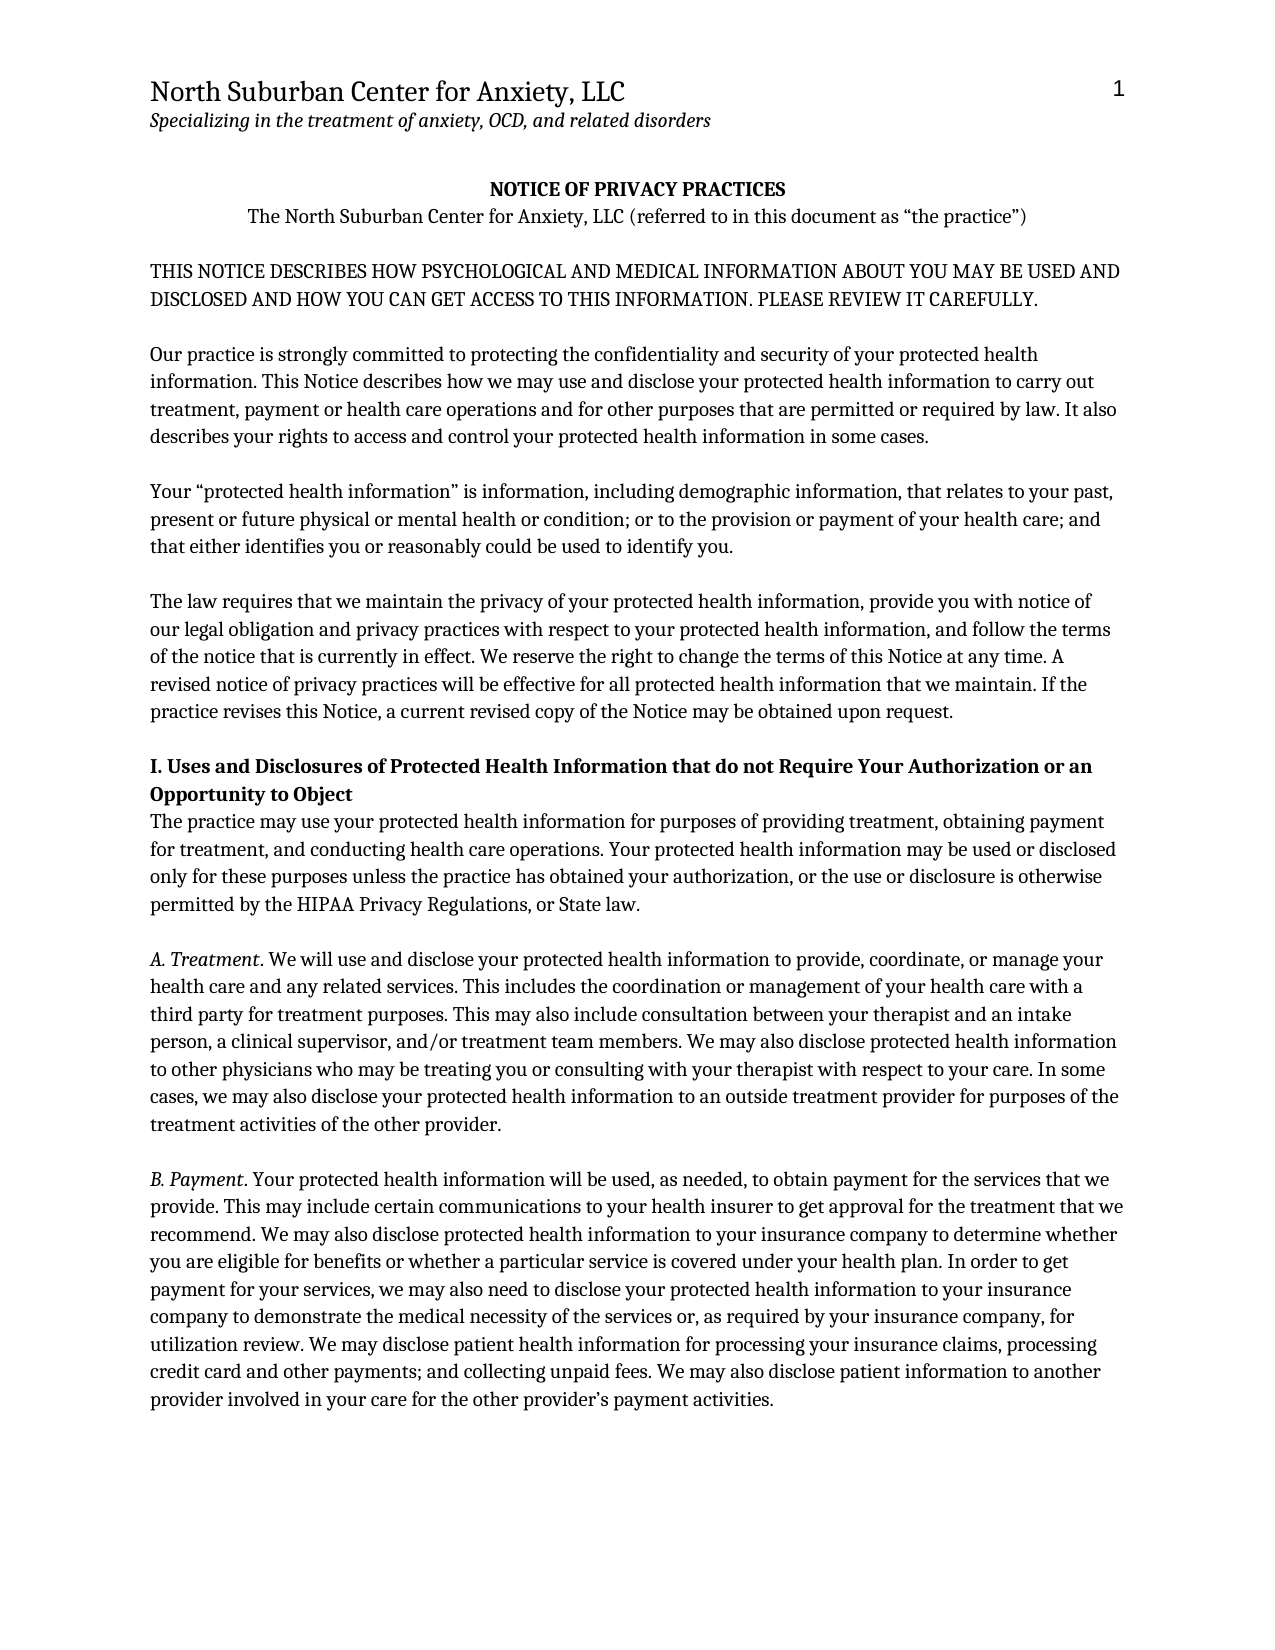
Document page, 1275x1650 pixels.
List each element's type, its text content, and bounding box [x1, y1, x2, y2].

text The practice may use your protected health information for purposes of providing treatment, obtaining payment for treatment, and conducting health care operations. Your protected health information may be used or disclosed only for these purposes unless the practice has obtained your authorization, or the use or disclosure is otherwise permitted by the HIPAA Privacy Regulations, or State law. [150, 810, 1125, 916]
text I. Uses and Disclosures of Protected Health Information that do not Require Your Authorization or an Opportunity to Object [150, 755, 1125, 806]
text B. Payment. Your protected health information will be used, as needed, to obtain payment for the services that we provide. This may include certain communications to your health insurer to get approval for the treatment that we recommend. We may also disclose protected health information to your insurance company to determine whether you are eligible for benefits or whether a particular service is covered under your health plan. In order to get payment for your services, we may also need to disclose your protected health information to your insurance company to demonstrate the medical necessity of the services or, as required by your insurance company, for utilization review. We may disclose patient health information for processing your insurance claims, processing credit card and other payments; and collecting unpaid fees. We may also disclose patient information to another provider involved in your care for the other provider’s payment activities. [150, 1167, 1125, 1411]
text THIS NOTICE DESCRIBES HOW PSYCHOLOGICAL AND MEDICAL INFORMATION ABOUT YOU MAY BE USED AND DISCLOSED AND HOW YOU CAN GET ACCESS TO THIS INFORMATION. PLEASE REVIEW IT CAREFULLY. [150, 260, 1125, 311]
text The North Suburban Center for Anxiety, LLC (referred to in this document as “the practice”) [150, 205, 1125, 229]
text Your “protected health information” is information, including demographic information, that relates to your past, present or future physical or mental health or condition; or to the provision or payment of your health care; and that either identifies you or reasonably could be used to identify you. [150, 480, 1125, 559]
text The law requires that we maintain the privacy of your protected health information, provide you with notice of our legal obligation and privacy practices with respect to your protected health information, and follow the terms of the notice that is currently in effect. We reserve the right to change the terms of this Notice at any time. A revised notice of privacy practices will be effective for all protected health information that we maintain. If the practice revises this Notice, a current revised copy of the Notice may be obtained upon request. [150, 590, 1125, 724]
text NOTICE OF PRIVACY PRACTICES [150, 177, 1125, 201]
text A. Treatment. We will use and disclose your protected health information to provide, coordinate, or manage your health care and any related services. This includes the coordination or management of your health care with a third party for treatment purposes. This may also include consultation between your therapist and an intake person, a clinical supervisor, and/or treatment team members. We may also disclose protected health information to other physicians who may be treating you or consulting with your therapist with respect to your care. In some cases, we may also disclose your protected health information to an outside treatment provider for purposes of the treatment activities of the other provider. [150, 947, 1125, 1136]
text Our practice is strongly committed to protecting the confidentiality and security of your protected health information. This Notice describes how we may use and disclose your protected health information to carry out treatment, payment or health care operations and for other purposes that are permitted or required by law. It also describes your rights to access and control your protected health information in some cases. [150, 342, 1125, 449]
